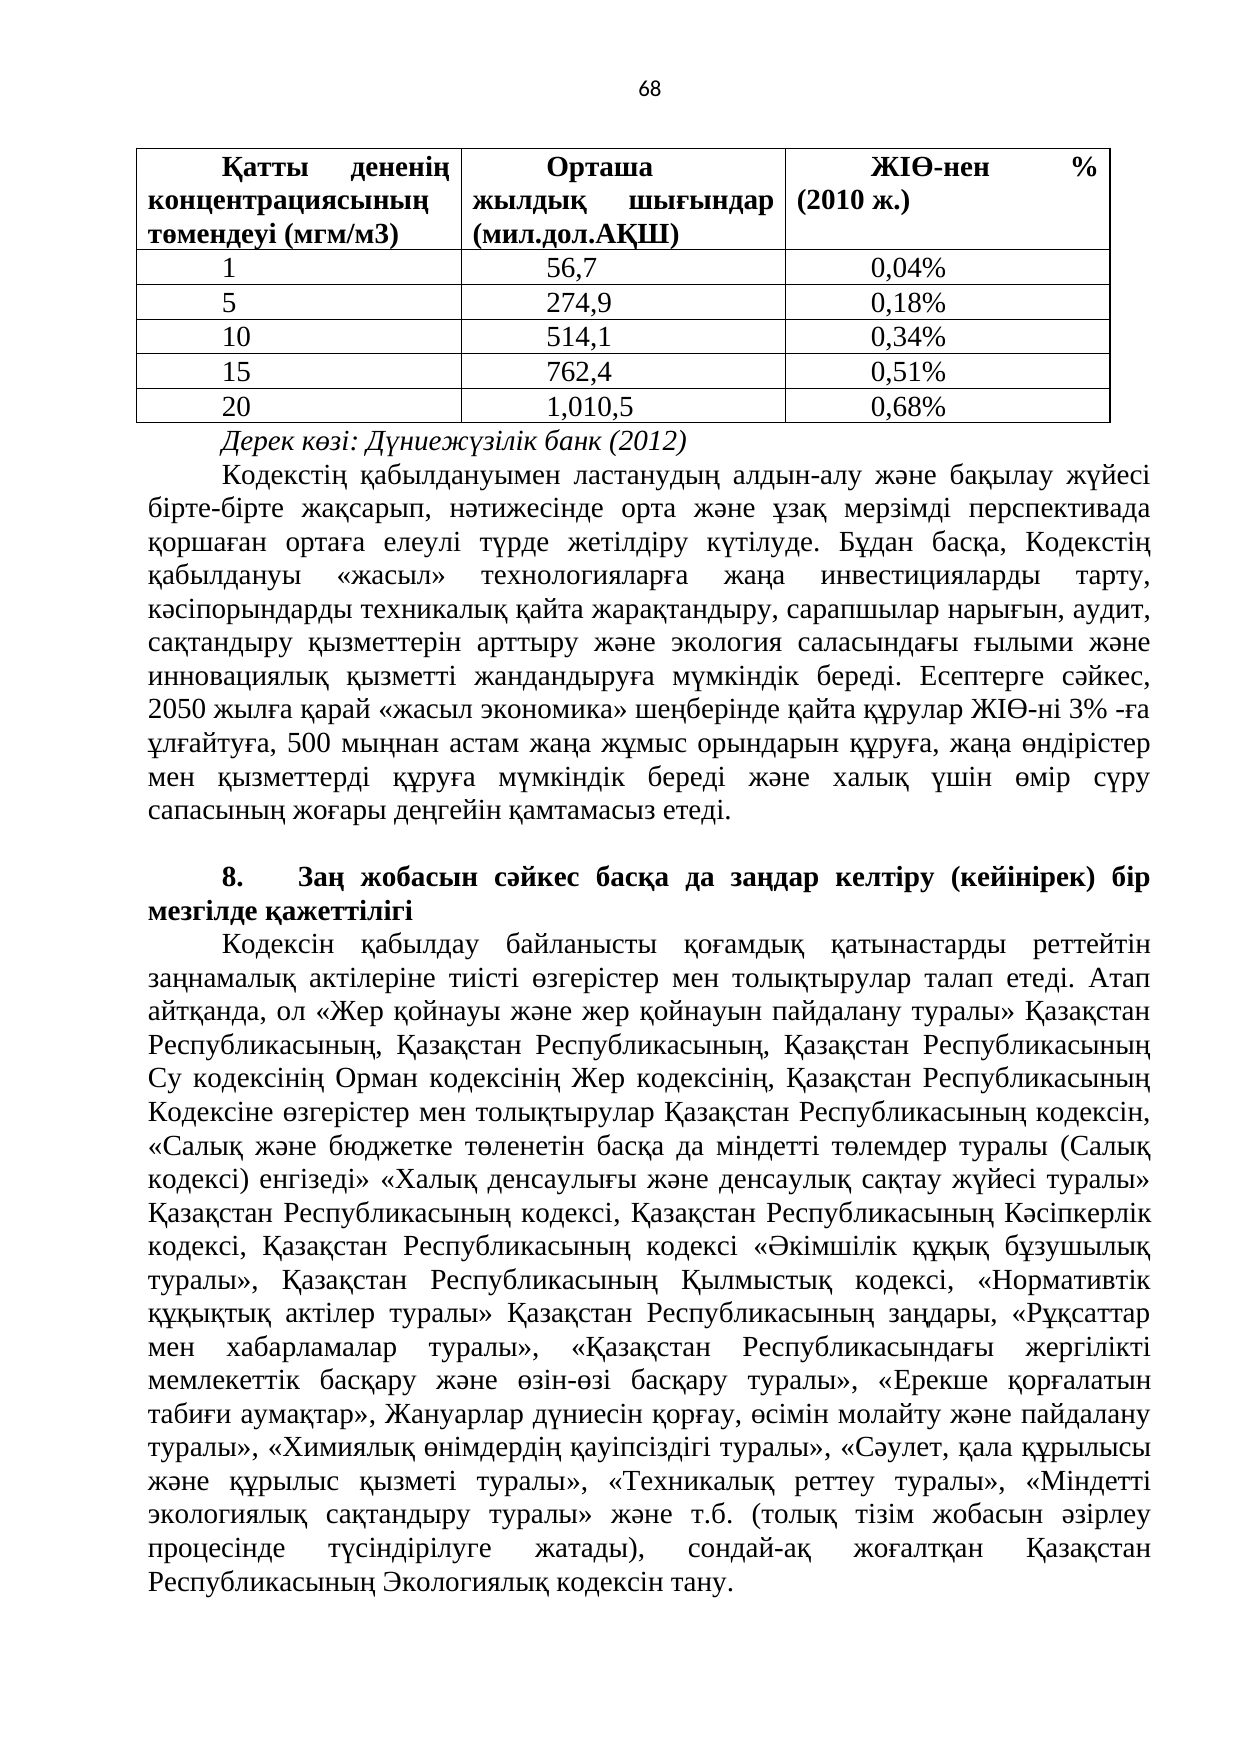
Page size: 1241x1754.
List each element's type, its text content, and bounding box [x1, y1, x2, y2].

table_cell 0,18% [786, 285, 1109, 318]
table_cell 274,9 [462, 285, 785, 318]
table_cell 0,68% [786, 389, 1109, 422]
table_header ЖІӨ-нен % (2010 ж.) [786, 149, 1109, 249]
table_cell 1 [137, 250, 461, 284]
subtitle Заң жобасын сәйкес басқа да заңдар келтіру (кейінірек) бір мезгілде қажеттілігі [148, 859, 1152, 926]
table_cell 0,04% [786, 250, 1109, 284]
table_cell 10 [137, 320, 461, 353]
table_cell 762,4 [462, 354, 785, 388]
table_cell 56,7 [462, 250, 785, 284]
table_cell 514,1 [462, 320, 785, 353]
list Дерек көзі: Дүниежүзілік банк (2012) [148, 423, 1152, 457]
table_cell 1,010,5 [462, 389, 785, 422]
table_cell 20 [137, 389, 461, 422]
table_cell 5 [137, 285, 461, 318]
table_header Орташа жылдық шығындар (мил.дол.АҚШ) [462, 149, 785, 249]
table_header Қатты дененің концентрациясының төмендеуі (мгм/м3) [137, 149, 461, 249]
text Кодексін қабылдау байланысты қоғамдық қатынастарды реттейтін заңнамалық актілеріне тиісті өзгерістер мен толықтырулар талап етеді. Атап айтқанда, ол «Жер қойнауы және жер қойнауын пайдалану туралы» Қазақстан Республикасының, Қазақстан Республикасының, Қазақстан Республикасының Су кодексінің Орман кодексінің Жер кодексінің, Қазақстан Республикасының Кодексіне өзгерістер мен толықтырулар Қазақстан Республикасының кодексін, «Салық және бюджетке төленетін басқа да міндетті төлемдер туралы (Салық кодексі) енгізеді» «Халық денсаулығы және денсаулық сақтау жүйесі туралы» Қазақстан Республикасының кодексі, Қазақстан Республикасының Кәсіпкерлік кодексі, Қазақстан Республикасының кодексі «Әкімшілік құқық бұзушылық туралы», Қазақстан Республикасының Қылмыстық кодексі, «Нормативтік құқықтық актілер туралы» Қазақстан Республикасының заңдары, «Рұқсаттар мен хабарламалар туралы», «Қазақстан Республикасындағы жергілікті мемлекеттік басқару және өзін-өзі басқару туралы», «Ерекше қорғалатын табиғи аумақтар», Жануарлар дүниесін қорғау, өсімін молайту және пайдалану туралы», «Химиялық өнімдердің қауіпсіздігі туралы», «Сәулет, қала құрылысы және құрылыс қызметі туралы», «Техникалық реттеу туралы», «Міндетті экологиялық сақтандыру туралы» және т.б. (толық тізім жобасын әзірлеу процесінде түсіндірілуге ​​жатады), сондай-ақ жоғалтқан Қазақстан Республикасының Экологиялық кодексін тану. [148, 926, 1152, 1597]
table_cell 0,51% [786, 354, 1109, 388]
list Кодекстің қабылдануымен ластанудың алдын-алу және бақылау жүйесі бірте-бірте жақсарып, нәтижесінде орта және ұзақ мерзімді перспективада қоршаған ортаға елеулі түрде жетілдіру күтілуде. Бұдан басқа, Кодекстің қабылдануы «жасыл» технологияларға жаңа инвестицияларды тарту, кәсіпорындарды техникалық қайта жарақтандыру, сарапшылар нарығын, аудит, сақтандыру қызметтерін арттыру және экология саласындағы ғылыми және инновациялық қызметті жандандыруға мүмкіндік береді. Есептерге сәйкес, 2050 жылға қарай «жасыл экономика» шеңберінде қайта құрулар ЖІӨ-ні 3% -ға ұлғайтуға, 500 мыңнан астам жаңа жұмыс орындарын құруға, жаңа өндірістер мен қызметтерді құруға мүмкіндік береді және халық үшін өмір сүру сапасының жоғары деңгейін қамтамасыз етеді. [148, 457, 1152, 826]
table_cell 0,34% [786, 320, 1109, 353]
table_cell 15 [137, 354, 461, 388]
